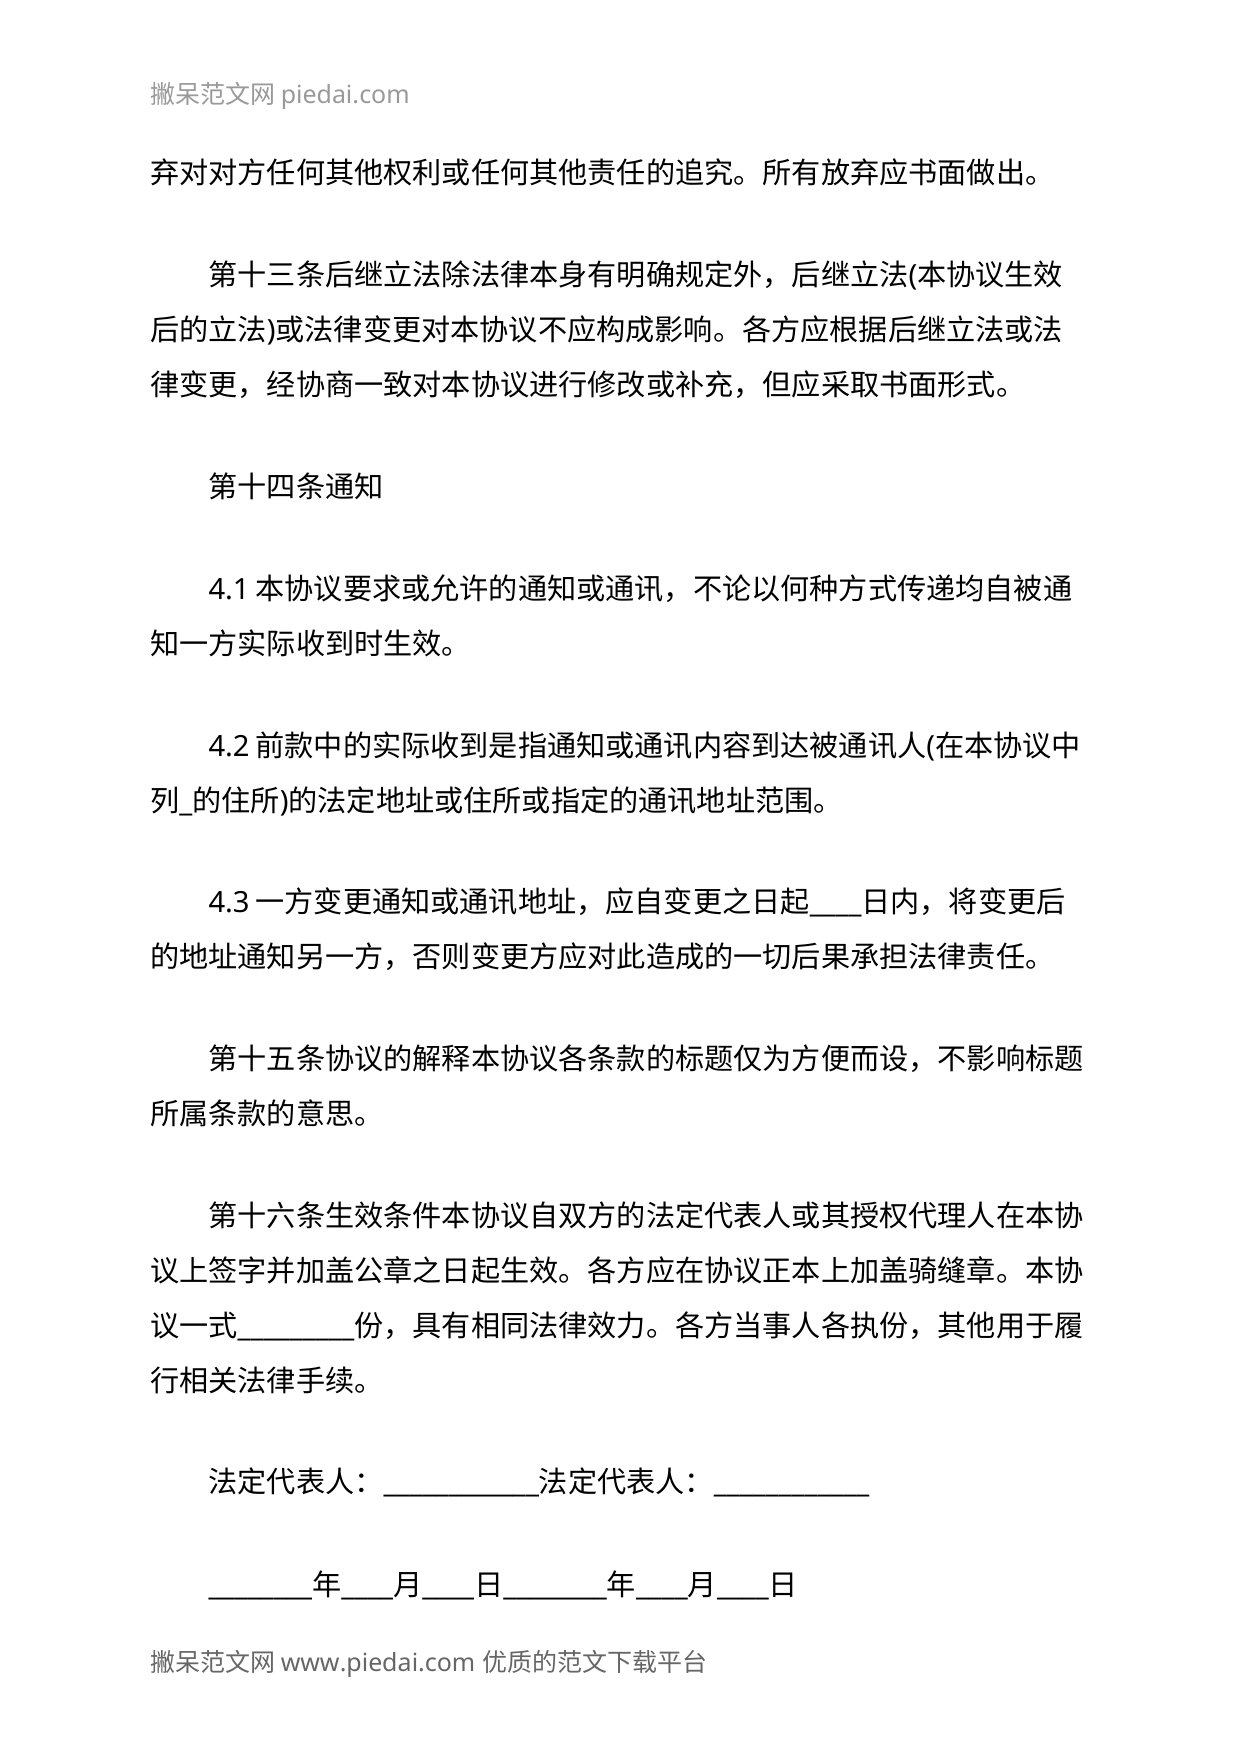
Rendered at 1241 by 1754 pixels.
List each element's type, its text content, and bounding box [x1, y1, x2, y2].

text 4.3一方变更通知或通讯地址，应自变更之日起____日内，将变更后的地址通知另一方，否则变更方应对此造成的一切后果承担法律责任。 [150, 879, 1090, 976]
text 第十三条后继立法除法律本身有明确规定外，后继立法(本协议生效后的立法)或法律变更对本协议不应构成影响。各方应根据后继立法或法律变更，经协商一致对本协议进行修改或补充，但应采取书面形式。 [150, 252, 1090, 404]
text ________年____月____日________年____月____日 [150, 1561, 1090, 1603]
text 第十六条生效条件本协议自双方的法定代表人或其授权代理人在本协议上签字并加盖公章之日起生效。各方应在协议正本上加盖骑缝章。本协议一式_________份，具有相同法律效力。各方当事人各执份，其他用于履行相关法律手续。 [150, 1192, 1090, 1399]
text 法定代表人：____________法定代表人：____________ [150, 1459, 1090, 1501]
text 4.1本协议要求或允许的通知或通讯，不论以何种方式传递均自被通知一方实际收到时生效。 [150, 565, 1090, 663]
text 第十四条通知 [150, 463, 1090, 506]
text 4.2前款中的实际收到是指通知或通讯内容到达被通讯人(在本协议中列_的住所)的法定地址或住所或指定的通讯地址范围。 [150, 722, 1090, 819]
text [150, 150, 1090, 192]
text 第十五条协议的解释本协议各条款的标题仅为方便而设，不影响标题所属条款的意思。 [150, 1036, 1090, 1133]
